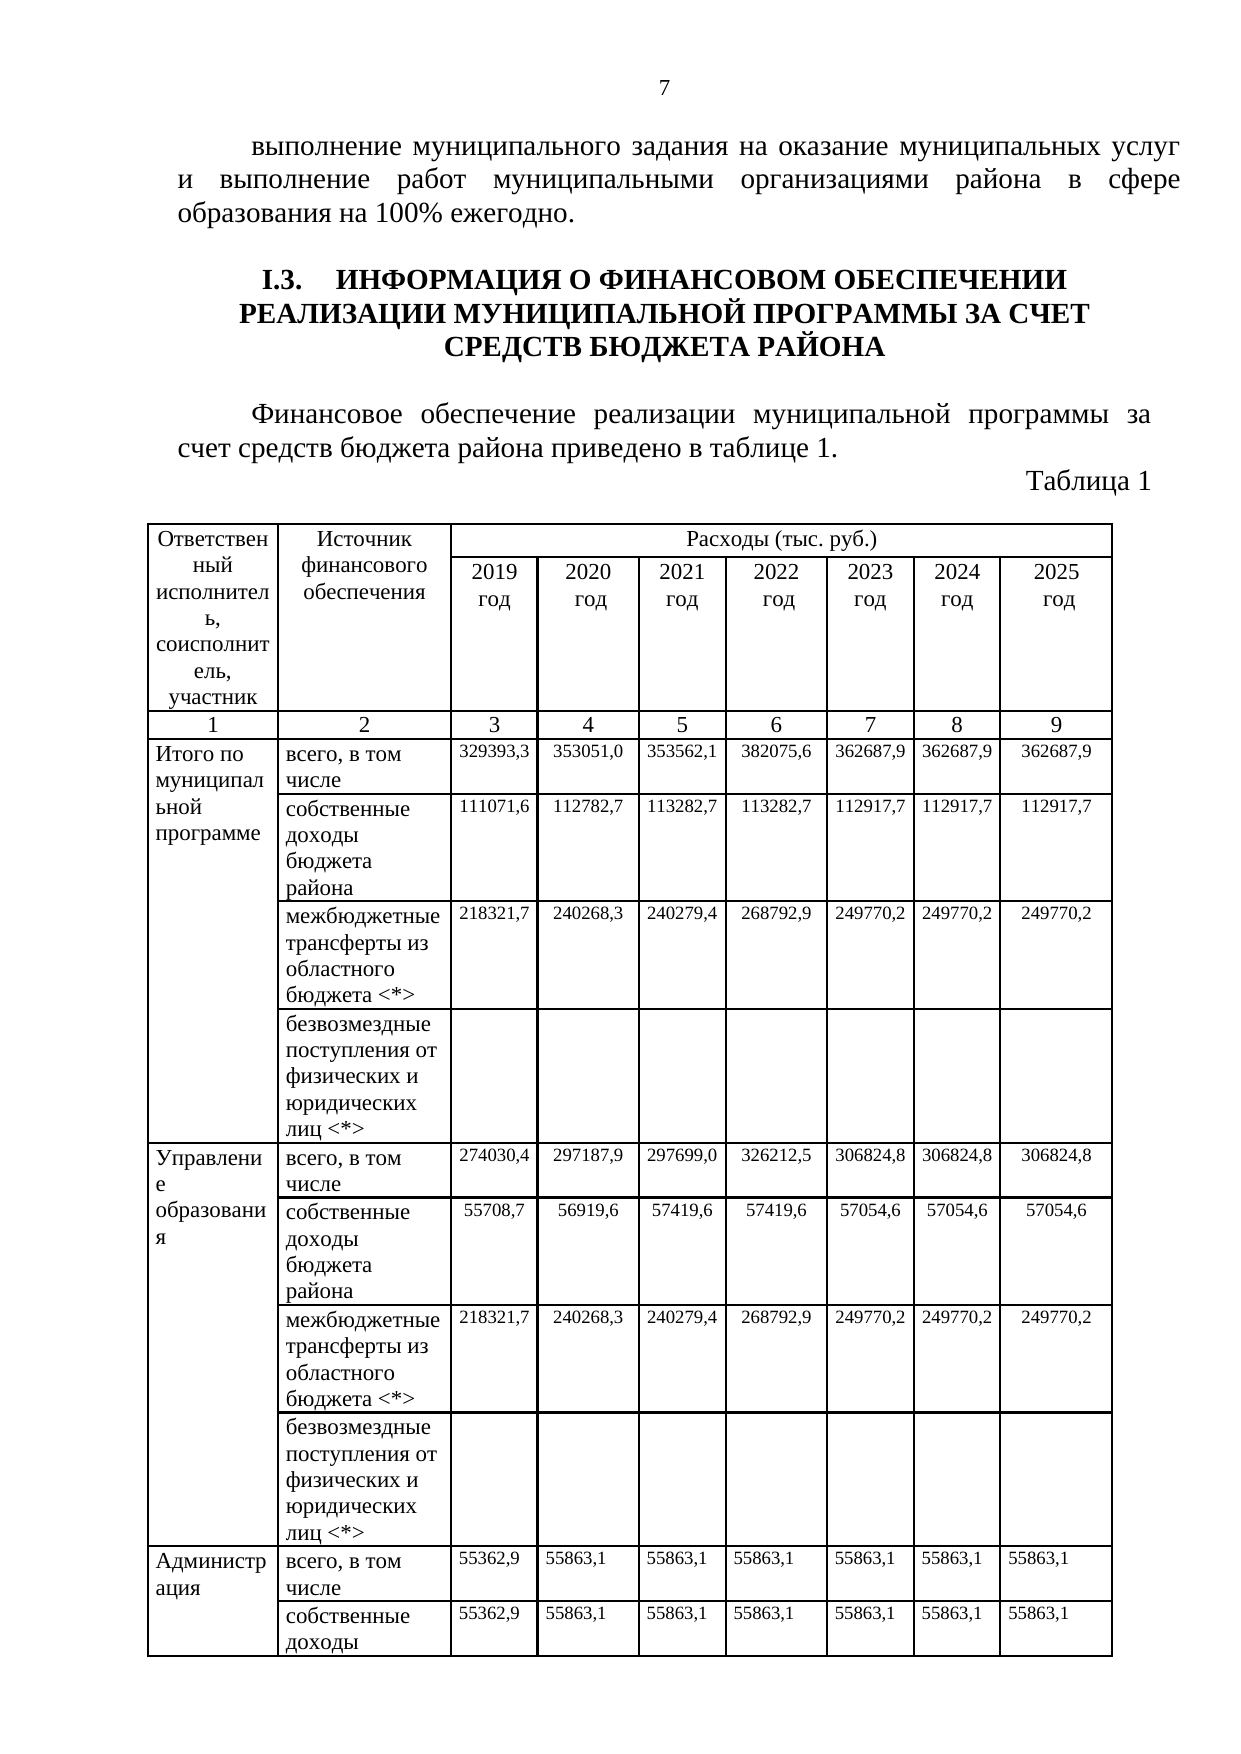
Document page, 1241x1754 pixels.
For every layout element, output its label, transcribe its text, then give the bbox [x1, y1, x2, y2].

table_cell 56919,6 [539, 1199, 638, 1304]
table_cell 5 [640, 712, 725, 738]
table_cell 274030,4 [452, 1144, 536, 1196]
table_cell Итого по муниципальной программе [149, 740, 277, 1142]
table_cell 268792,9 [727, 902, 826, 1008]
table_cell 297699,0 [640, 1144, 725, 1196]
table_cell 55863,1 [1001, 1602, 1111, 1655]
table_header Ответственный исполнитель, соисполнитель, участник [149, 525, 277, 709]
table_cell 2020 год [539, 558, 638, 709]
table_cell 240268,3 [539, 902, 638, 1008]
table_cell 362687,9 [1001, 740, 1111, 793]
table_cell Управление образования [149, 1144, 277, 1545]
table_cell [640, 1414, 725, 1545]
table_cell [828, 1414, 913, 1545]
table_cell 55863,1 [539, 1602, 638, 1655]
table_cell 249770,2 [828, 1306, 913, 1411]
table_cell 329393,3 [452, 740, 536, 793]
table_cell 57054,6 [828, 1199, 913, 1304]
table_cell межбюджетные трансферты из областного бюджета <*> [279, 902, 450, 1008]
table_cell собственные доходы бюджета района [279, 1199, 450, 1304]
table_cell 249770,2 [915, 1306, 999, 1411]
table_cell [539, 1010, 638, 1142]
table_cell 55863,1 [727, 1547, 826, 1600]
table_cell 240279,4 [640, 1306, 725, 1411]
table_cell 55863,1 [640, 1602, 725, 1655]
table_cell 240268,3 [539, 1306, 638, 1411]
table_cell 2021 год [640, 558, 725, 709]
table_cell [279, 1602, 450, 1655]
table_cell 306824,8 [1001, 1144, 1111, 1196]
table_cell 57419,6 [640, 1199, 725, 1304]
table_cell 4 [539, 712, 638, 738]
table_cell 382075,6 [727, 740, 826, 793]
table_cell 55708,7 [452, 1199, 536, 1304]
table_cell 112917,7 [828, 795, 913, 900]
table_cell 55863,1 [915, 1547, 999, 1600]
table_cell 55863,1 [915, 1602, 999, 1655]
table_cell 9 [1001, 712, 1111, 738]
table_cell [915, 1414, 999, 1545]
table_cell всего, в том числе [279, 1144, 450, 1196]
table_cell [1001, 1010, 1111, 1142]
title ИНФОРМАЦИЯ О ФИНАНСОВОМ ОБЕСПЕЧЕНИИ РЕАЛИЗАЦИИ МУНИЦИПАЛЬНОЙ ПРОГРАММЫ ЗА СЧЕТ СРЕДСТВ БЮДЖЕТА РАЙОНА [177, 262, 1152, 363]
title выполнение муниципального задания на оказание муниципальных услуг и выполнение работ муниципальными организациями района в сфере образования на 100% ежегодно. [177, 128, 1181, 229]
table_cell 2025 год [1001, 558, 1111, 709]
table_cell 2 [279, 712, 450, 738]
table_cell 218321,7 [452, 1306, 536, 1411]
table_cell 8 [915, 712, 999, 738]
table_cell 240279,4 [640, 902, 725, 1008]
table_cell 111071,6 [452, 795, 536, 900]
table_cell 362687,9 [828, 740, 913, 793]
table_cell 57419,6 [727, 1199, 826, 1304]
table_cell 249770,2 [915, 902, 999, 1008]
table_cell 353562,1 [640, 740, 725, 793]
table_cell 249770,2 [1001, 1306, 1111, 1411]
table_header Расходы (тыс. руб.) [452, 525, 1111, 556]
table_cell 55863,1 [640, 1547, 725, 1600]
table_cell 113282,7 [727, 795, 826, 900]
table_cell 112782,7 [539, 795, 638, 900]
table_cell 218321,7 [452, 902, 536, 1008]
table_cell 113282,7 [640, 795, 725, 900]
table_cell 55863,1 [727, 1602, 826, 1655]
table_cell [1001, 1414, 1111, 1545]
table_cell 55863,1 [828, 1547, 913, 1600]
table_cell 306824,8 [915, 1144, 999, 1196]
table_cell [452, 1010, 536, 1142]
table_cell [640, 1010, 725, 1142]
table_cell межбюджетные трансферты из областного бюджета <*> [279, 1306, 450, 1411]
table_cell 55863,1 [828, 1602, 913, 1655]
table_cell [727, 1414, 826, 1545]
table_cell 112917,7 [915, 795, 999, 900]
table_cell безвозмездные поступления от физических и юридических лиц <*> [279, 1010, 450, 1142]
table_cell 2023 год [828, 558, 913, 709]
table_cell 2024 год [915, 558, 999, 709]
table_cell всего, в том числе [279, 740, 450, 793]
table_cell 55863,1 [539, 1547, 638, 1600]
table_cell 326212,5 [727, 1144, 826, 1196]
table_cell 55362,9 [452, 1547, 536, 1600]
table_cell [539, 1414, 638, 1545]
table_cell 249770,2 [828, 902, 913, 1008]
table_cell 268792,9 [727, 1306, 826, 1411]
table_cell 353051,0 [539, 740, 638, 793]
table_cell [452, 1414, 536, 1545]
table_cell 55863,1 [1001, 1547, 1111, 1600]
table_cell 6 [727, 712, 826, 738]
table_cell 57054,6 [915, 1199, 999, 1304]
table_header Источник финансового обеспечения [279, 525, 450, 709]
table_cell [915, 1010, 999, 1142]
table_cell 55362,9 [452, 1602, 536, 1655]
table_cell 3 [452, 712, 536, 738]
table_cell 1 [149, 712, 277, 738]
table_cell безвозмездные поступления от физических и юридических лиц <*> [279, 1414, 450, 1545]
table_cell 112917,7 [1001, 795, 1111, 900]
table_cell собственные доходы бюджета района [279, 795, 450, 900]
table_cell 362687,9 [915, 740, 999, 793]
table_cell 306824,8 [828, 1144, 913, 1196]
table_cell Администрация [149, 1547, 277, 1655]
table_cell 2019 год [452, 558, 536, 709]
table_cell [828, 1010, 913, 1142]
table_cell 7 [828, 712, 913, 738]
text Финансовое обеспечение реализации муниципальной программы за счет средств бюджета района приведено в таблице 1. [177, 396, 1152, 463]
table_cell 2022 год [727, 558, 826, 709]
table_cell 249770,2 [1001, 902, 1111, 1008]
table_cell 57054,6 [1001, 1199, 1111, 1304]
table_cell 297187,9 [539, 1144, 638, 1196]
text Таблица 1 [177, 463, 1152, 497]
table_cell всего, в том числе [279, 1547, 450, 1600]
table_cell [727, 1010, 826, 1142]
